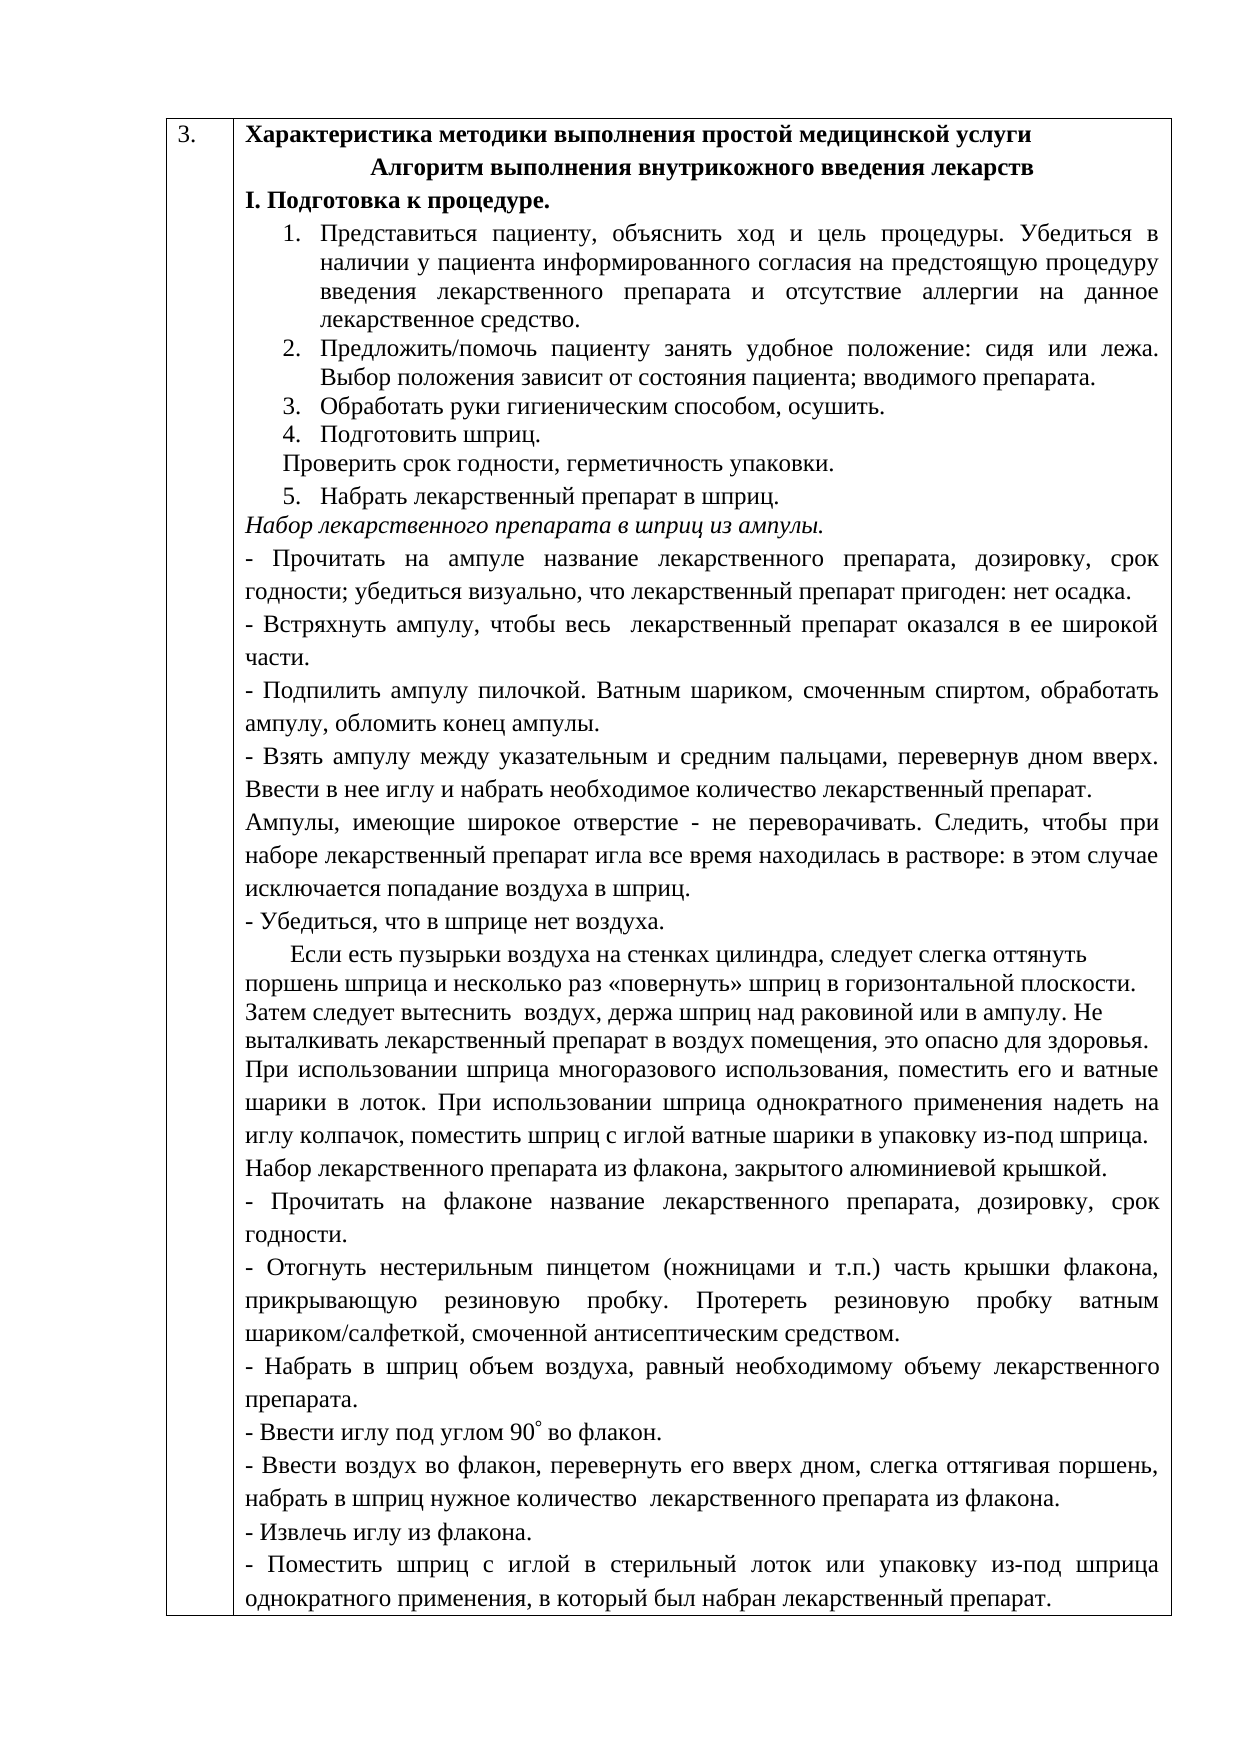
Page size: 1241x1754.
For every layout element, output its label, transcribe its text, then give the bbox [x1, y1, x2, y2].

table_cell 3. [167, 119, 233, 1615]
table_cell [234, 119, 1171, 1615]
